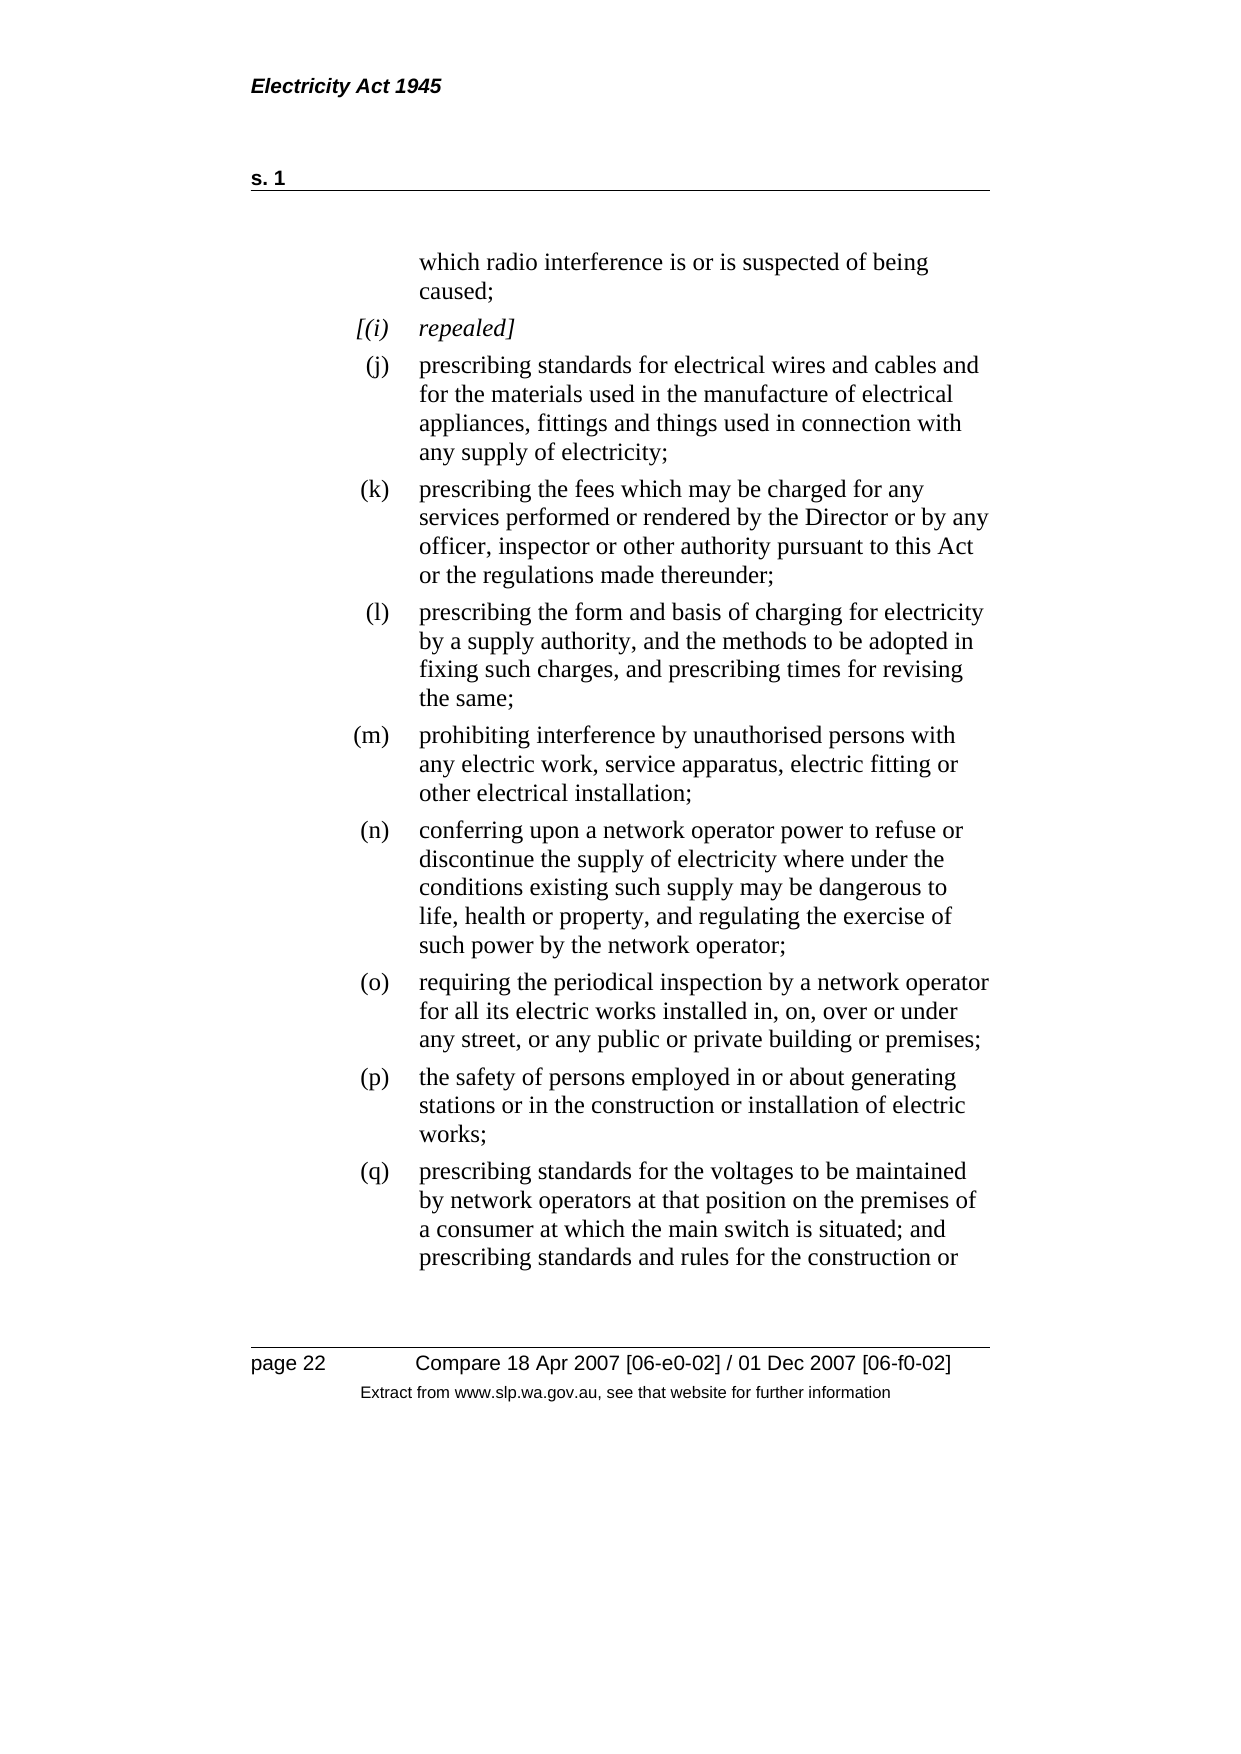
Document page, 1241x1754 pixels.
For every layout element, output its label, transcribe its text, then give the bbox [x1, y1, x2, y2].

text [251, 247, 990, 305]
text (m) prohibiting interference by unauthorised persons with any electric work, service apparatus, electric fitting or other electrical installation; [251, 720, 990, 807]
text (j) prescribing standards for electrical wires and cables and for the materials used in the manufacture of electrical appliances, fittings and things used in connection with any supply of electricity; [251, 350, 990, 465]
text (k) prescribing the fees which may be charged for any services performed or rendered by the Director or by any officer, inspector or other authority pursuant to this Act or the regulations made thereunder; [251, 474, 990, 589]
text (l) prescribing the form and basis of charging for electricity by a supply authority, and the methods to be adopted in fixing such charges, and prescribing times for revising the same; [251, 597, 990, 712]
text (o) requiring the periodical inspection by a network operator for all its electric works installed in, on, over or under any street, or any public or private building or premises; [251, 967, 990, 1053]
text (n) conferring upon a network operator power to refuse or discontinue the supply of electricity where under the conditions existing such supply may be dangerous to life, health or property, and regulating the exercise of such power by the network operator; [251, 815, 990, 959]
text (p) the safety of persons employed in or about generating stations or in the construction or installation of electric works; [251, 1062, 990, 1148]
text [251, 1156, 990, 1271]
text [(i) repealed] [251, 313, 990, 342]
